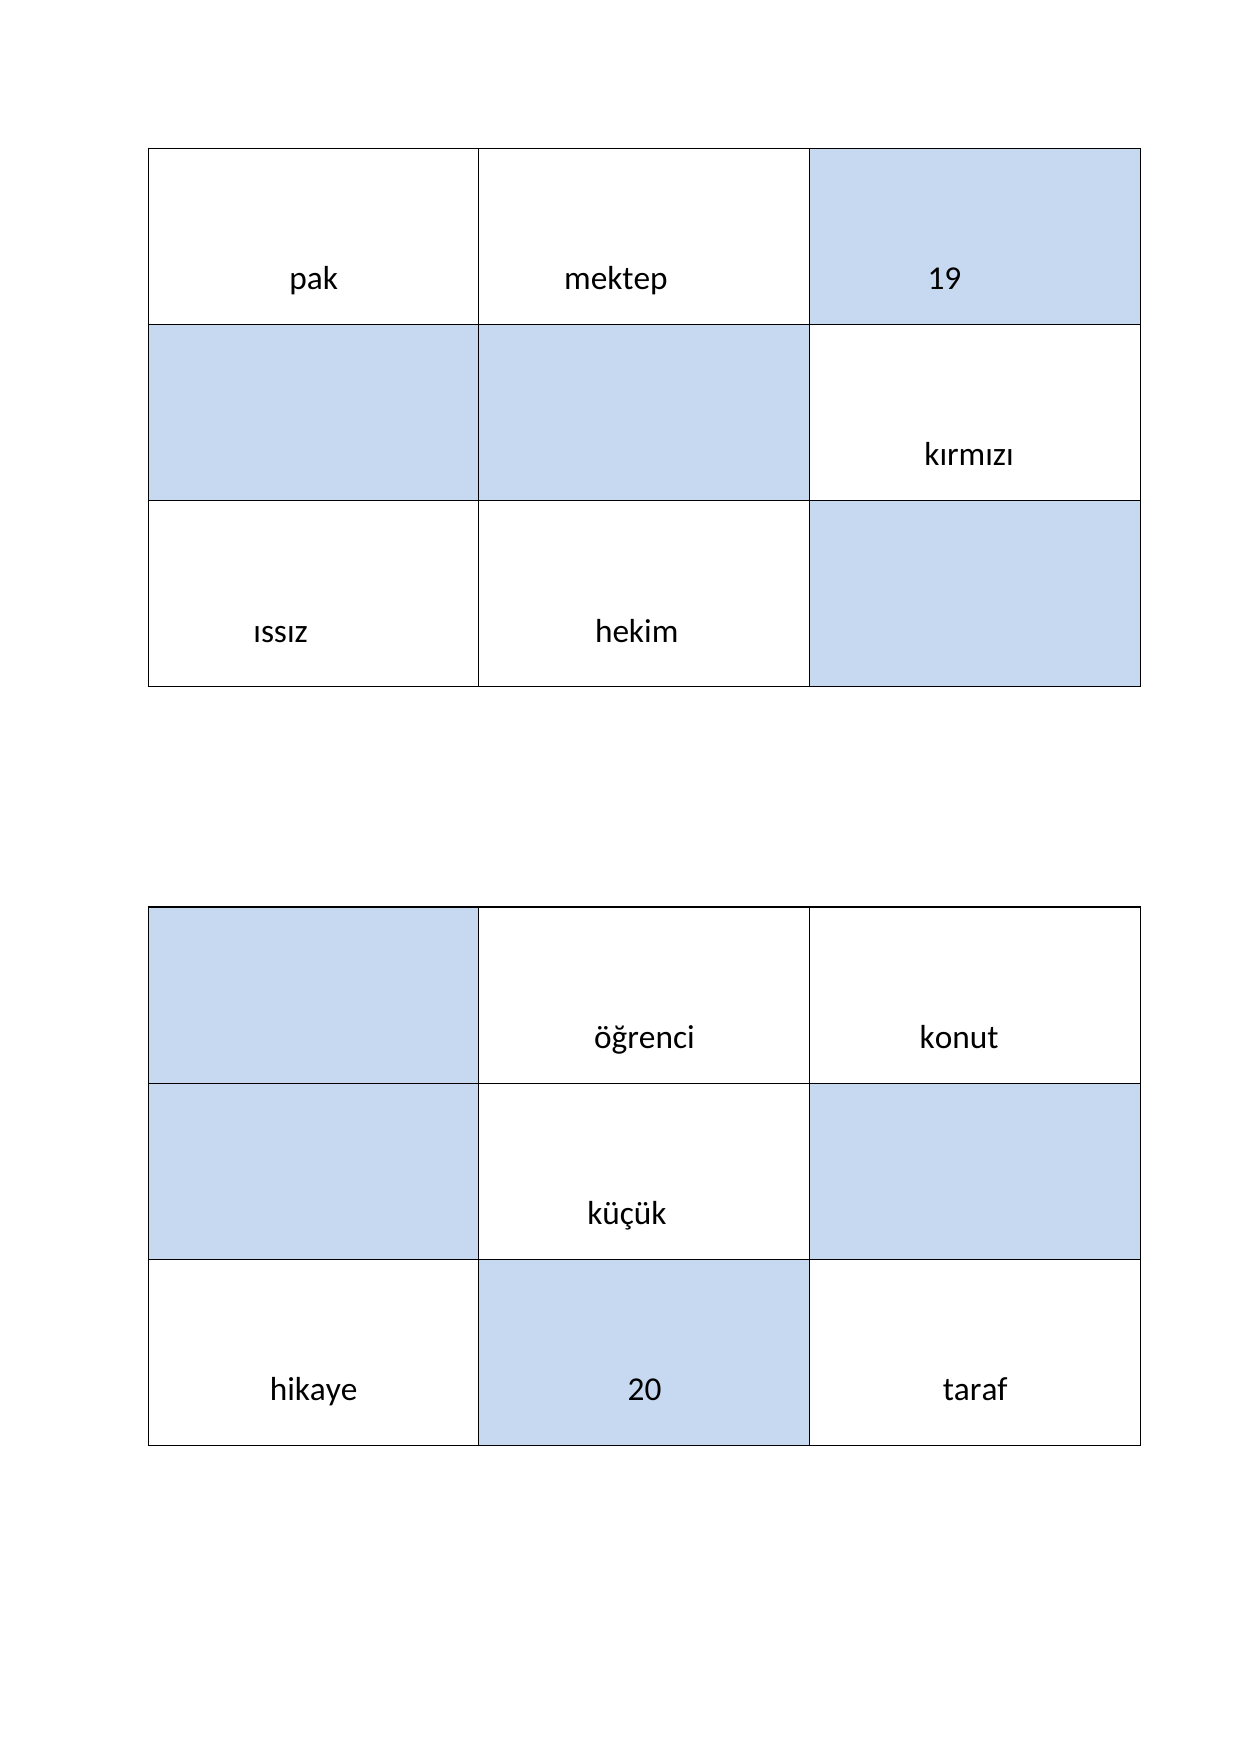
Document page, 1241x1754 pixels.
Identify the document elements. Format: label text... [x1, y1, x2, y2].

table_cell [479, 325, 809, 500]
table_cell kırmızı [810, 325, 1140, 500]
table_cell küçük [479, 1084, 809, 1259]
table_header [149, 908, 478, 1083]
table_cell [810, 1084, 1140, 1259]
table_header 19 [810, 149, 1140, 324]
table_cell [810, 501, 1140, 686]
table_cell [149, 325, 478, 500]
table_header pak [149, 149, 478, 324]
table_cell hikaye [149, 1260, 478, 1445]
table_header konut [810, 908, 1140, 1083]
table_cell taraf [810, 1260, 1140, 1445]
table_cell 20 [479, 1260, 809, 1445]
table_cell [149, 1084, 478, 1259]
table_header öğrenci [479, 908, 809, 1083]
table_cell ıssız [149, 501, 478, 686]
table_header mektep [479, 149, 809, 324]
table_cell hekim [479, 501, 809, 686]
